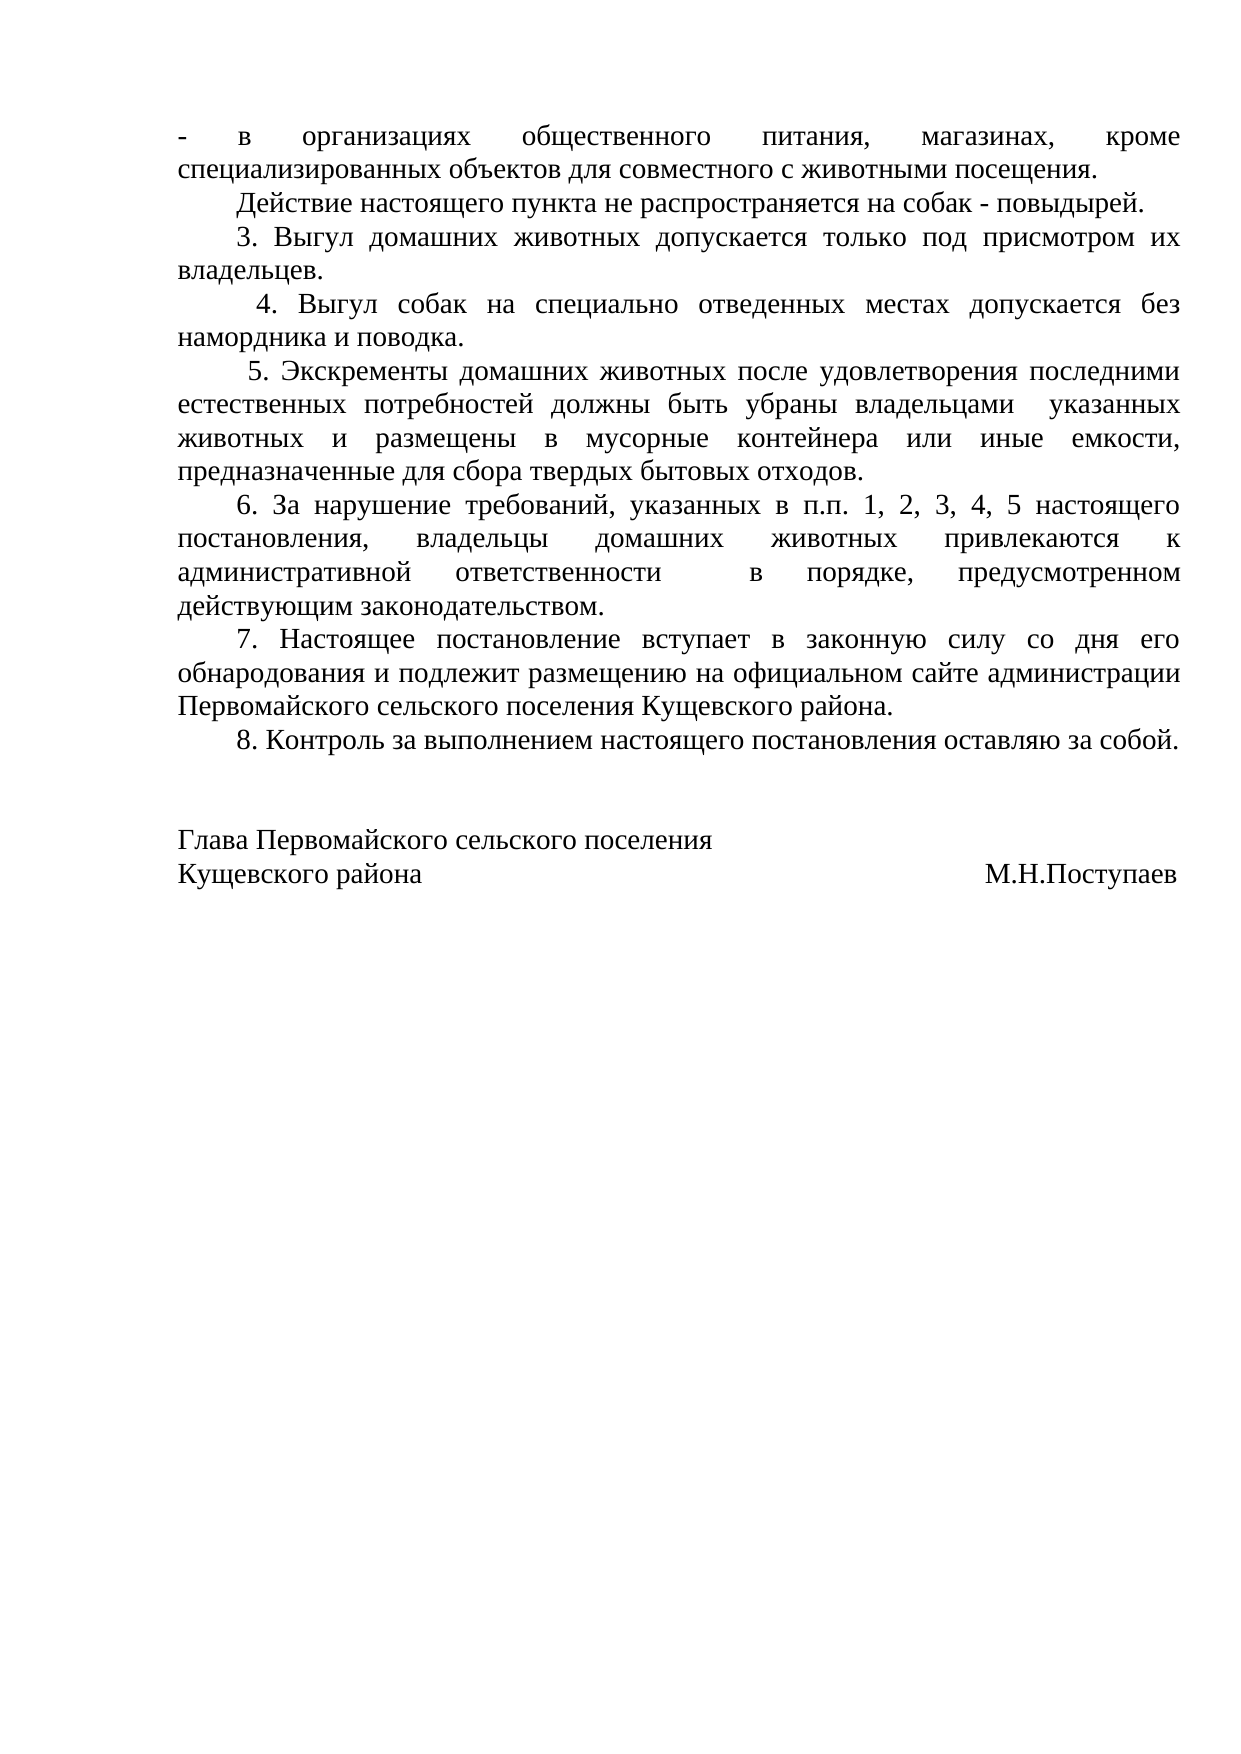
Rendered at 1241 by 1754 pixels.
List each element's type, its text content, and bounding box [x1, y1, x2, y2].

text 5. Экскременты домашних животных после удовлетворения последними естественных потребностей должны быть убраны владельцами указанных животных и размещены в мусорные контейнера или иные емкости, предназначенные для сбора твердых бытовых отходов. [177, 353, 1181, 487]
text - в организациях общественного питания, магазинах, кроме специализированных объектов для совместного с животными посещения. [177, 118, 1181, 185]
text 7. Настоящее постановление вступает в законную силу со дня его обнародования и подлежит размещению на официальном сайте администрации Первомайского сельского поселения Кущевского района. [177, 621, 1181, 722]
text 4. Выгул собак на специально отведенных местах допускается без намордника и поводка. [177, 286, 1181, 353]
text 6. За нарушение требований, указанных в п.п. 1, 2, 3, 4, 5 настоящего постановления, владельцы домашних животных привлекаются к административной ответственности в порядке, предусмотренном действующим законодательством. [177, 487, 1181, 621]
text 8. Контроль за выполнением настоящего постановления оставляю за собой. [236, 722, 1181, 755]
list 3. Выгул домашних животных допускается только под присмотром их владельцев. [177, 219, 1181, 286]
text Глава Первомайского сельского поселения [177, 822, 1181, 856]
text Кущевского района М.Н.Поступаев [177, 856, 1181, 889]
text Действие настоящего пункта не распространяется на собак - повыдырей. [177, 185, 1181, 219]
